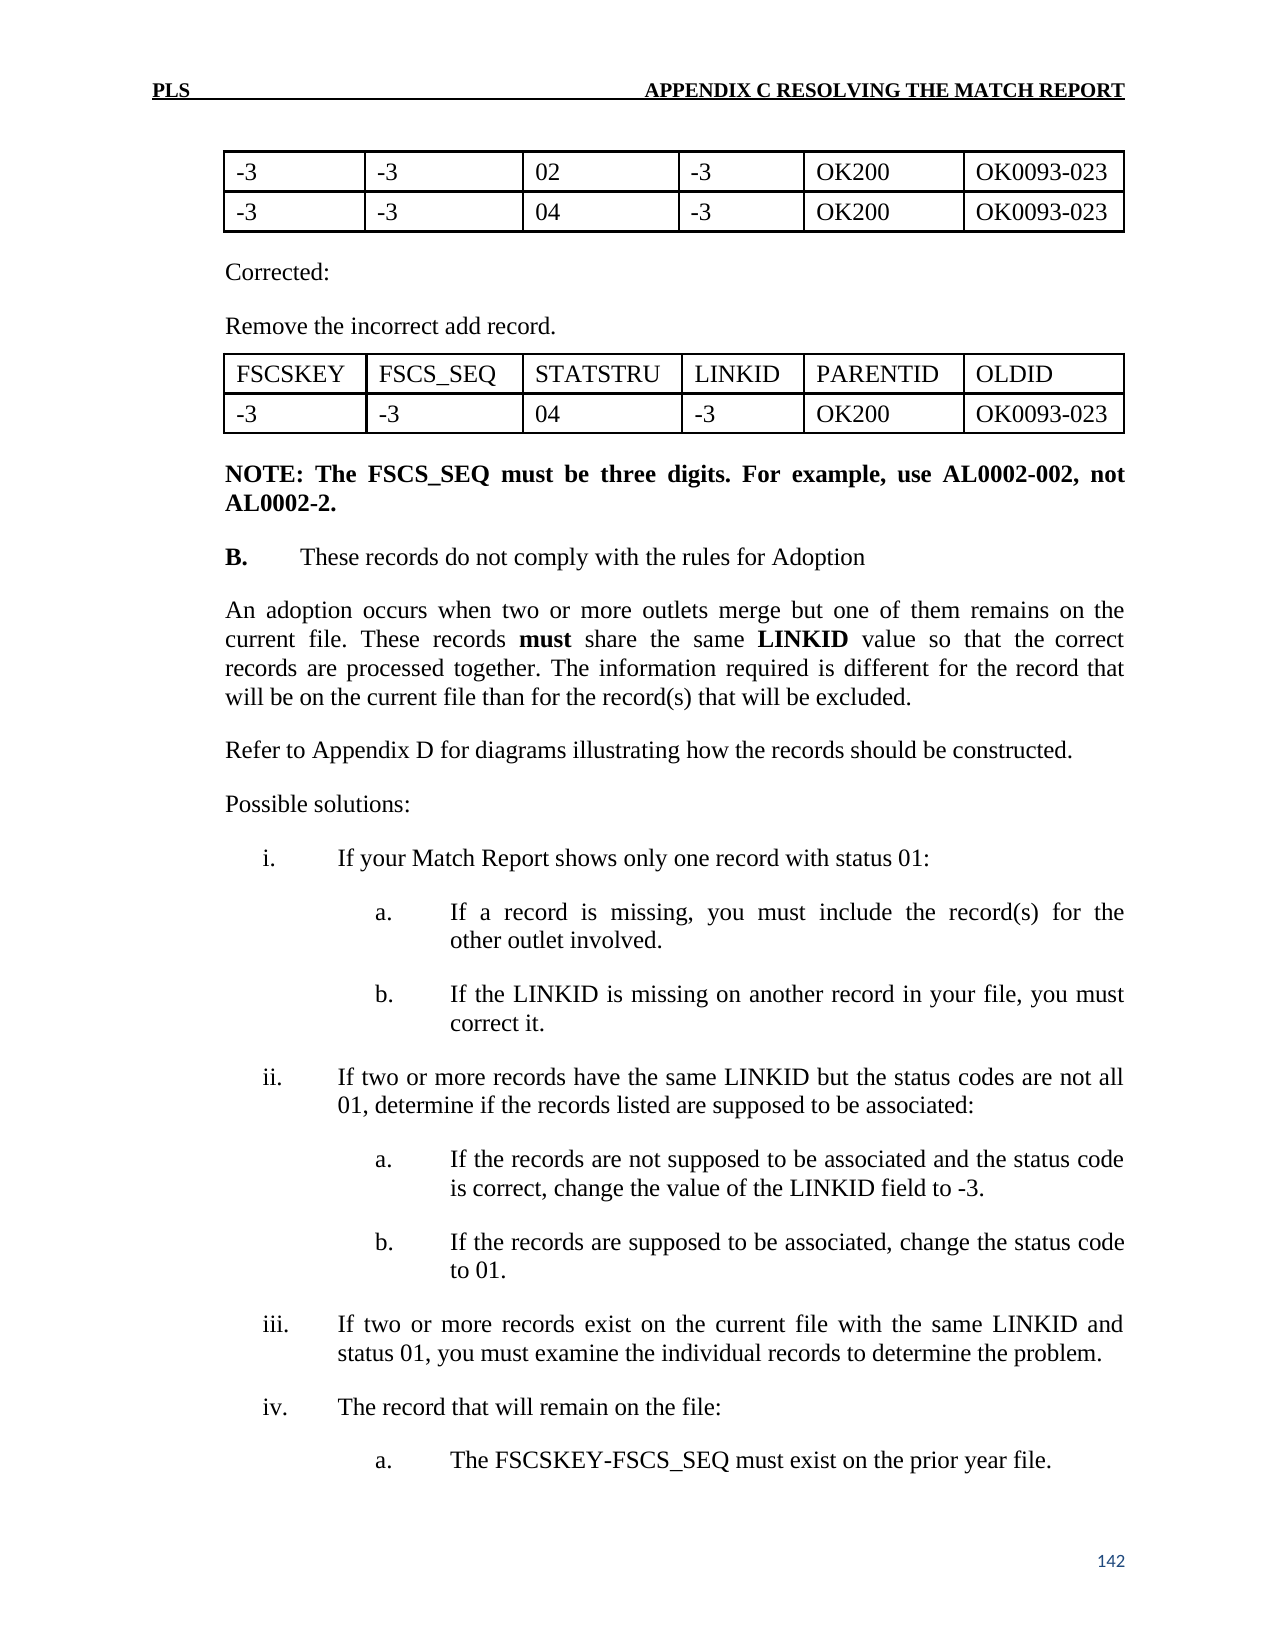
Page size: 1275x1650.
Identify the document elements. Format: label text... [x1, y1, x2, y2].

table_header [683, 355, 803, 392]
text NOTE: The FSCS_SEQ must be three digits. For example, use AL0002-002, not AL0002-2. [225, 459, 1125, 517]
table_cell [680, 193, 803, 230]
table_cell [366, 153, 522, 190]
list If the records are supposed to be associated, change the status code to 01. [375, 1227, 1125, 1284]
text These records do not comply with the rules for Adoption [225, 542, 1125, 570]
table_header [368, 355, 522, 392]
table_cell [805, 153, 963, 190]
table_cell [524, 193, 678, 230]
text Refer to Appendix D for diagrams illustrating how the records should be constructed. [225, 735, 1125, 764]
list If the records are not supposed to be associated and the status code is correct, change the value of the LINKID field to -3. [375, 1144, 1125, 1202]
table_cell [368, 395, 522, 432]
list If the LINKID is missing on another record in your file, you must correct it. [375, 979, 1125, 1037]
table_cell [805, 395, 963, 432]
list If your Match Report shows only one record with status 01: [262, 843, 1125, 872]
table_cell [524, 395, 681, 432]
text Possible solutions: [225, 789, 1125, 818]
text Corrected: [225, 257, 1125, 286]
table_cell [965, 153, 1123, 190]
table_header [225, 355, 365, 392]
text If two or more records exist on the current file with the same LINKID and status 01, you must examine the individual records to determine the problem. [262, 1309, 1125, 1367]
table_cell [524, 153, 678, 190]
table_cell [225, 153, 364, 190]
text Remove the incorrect add record. [225, 311, 1125, 340]
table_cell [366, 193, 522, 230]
text The record that will remain on the file: [262, 1392, 1125, 1420]
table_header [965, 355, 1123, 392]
text An adoption occurs when two or more outlets merge but one of them remains on the current file. These records must share the same LINKID value so that the correct records are processed together. The information required is different for the record that will be on the current file than for the record(s) that will be excluded. [225, 595, 1125, 710]
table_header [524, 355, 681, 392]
list If a record is missing, you must include the record(s) for the other outlet involved. [375, 897, 1125, 954]
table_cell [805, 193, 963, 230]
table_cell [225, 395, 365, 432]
text If two or more records have the same LINKID but the status codes are not all 01, determine if the records listed are supposed to be associated: [262, 1062, 1125, 1119]
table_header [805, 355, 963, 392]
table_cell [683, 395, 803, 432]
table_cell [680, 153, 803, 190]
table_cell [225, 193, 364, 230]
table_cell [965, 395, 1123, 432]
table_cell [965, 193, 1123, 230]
list The FSCSKEY-FSCS_SEQ must exist on the prior year file. [375, 1445, 1125, 1474]
